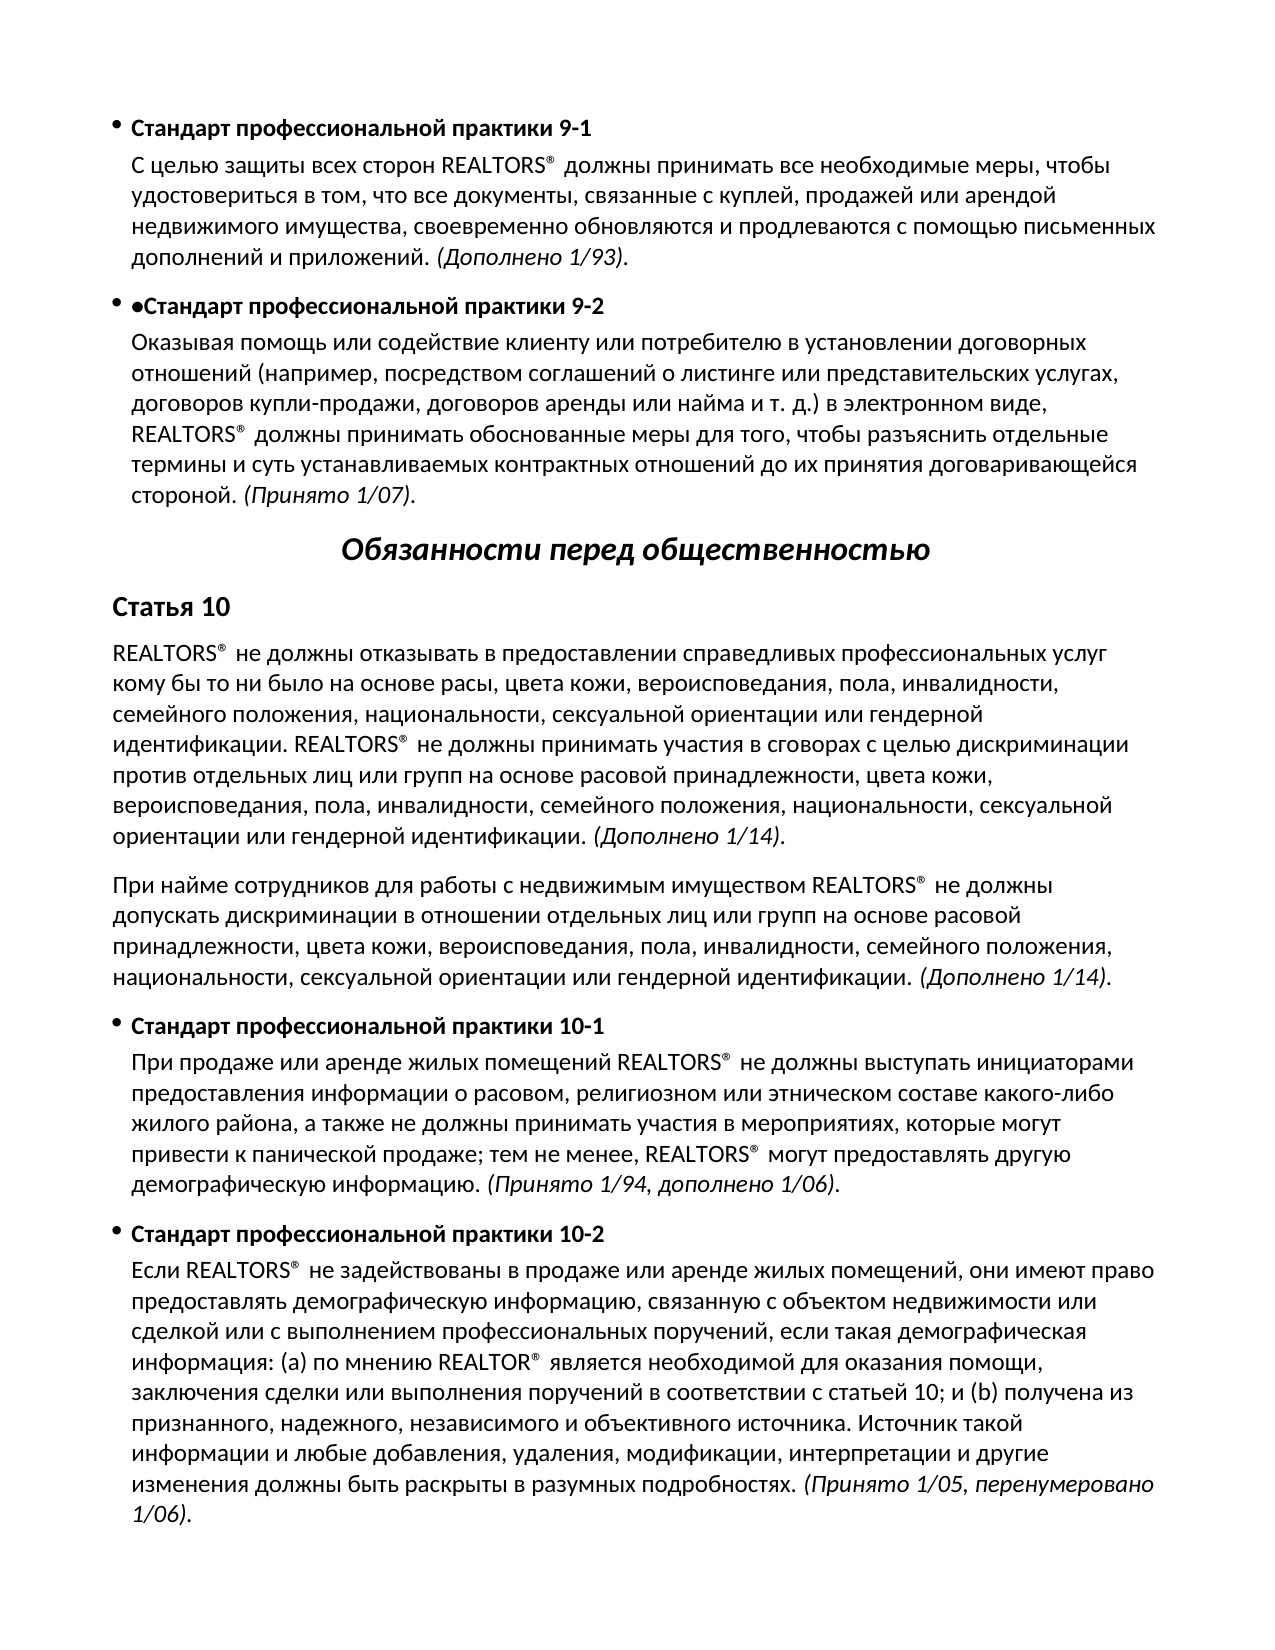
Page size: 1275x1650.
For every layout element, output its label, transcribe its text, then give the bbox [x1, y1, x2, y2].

text Статья 10 [112, 588, 1162, 623]
text Обязанности перед общественностью [112, 528, 1162, 569]
text Оказывая помощь или содействие клиенту или потребителю в установлении договорных отношений (например, посредством соглашений о листинге или представительских услугах, договоров купли-продажи, договоров аренды или найма и т. д.) в электронном виде, REALTORS® должны принимать обоснованные меры для того, чтобы разъяснить отдельные термины и суть устанавливаемых контрактных отношений до их принятия договаривающейся стороной. (Принято 1/07). [131, 326, 1162, 509]
text Стандарт профессиональной практики 9-1 [112, 112, 1162, 143]
text С целью защиты всех сторон REALTORS® должны принимать все необходимые меры, чтобы удостовериться в том, что все документы, связанные с куплей, продажей или арендой недвижимого имущества, своевременно обновляются и продлеваются с помощью письменных дополнений и приложений. (Дополнено 1/93). [131, 149, 1162, 271]
text REALTORS® не должны отказывать в предоставлении справедливых профессиональных услуг кому бы то ни было на основе расы, цвета кожи, вероисповедания, пола, инвалидности, семейного положения, национальности, сексуальной ориентации или гендерной идентификации. REALTORS® не должны принимать участия в сговорах с целью дискриминации против отдельных лиц или групп на основе расовой принадлежности, цвета кожи, вероисповедания, пола, инвалидности, семейного положения, национальности, сексуальной ориентации или гендерной идентификации. (Дополнено 1/14). [112, 637, 1162, 850]
text При найме сотрудников для работы с недвижимым имуществом REALTORS® не должны допускать дискриминации в отношении отдельных лиц или групп на основе расовой принадлежности, цвета кожи, вероисповедания, пола, инвалидности, семейного положения, национальности, сексуальной ориентации или гендерной идентификации. (Дополнено 1/14). [112, 869, 1162, 991]
text При продаже или аренде жилых помещений REALTORS® не должны выступать инициаторами предоставления информации о расовом, религиозном или этническом составе какого-либо жилого района, а также не должны принимать участия в мероприятиях, которые могут привести к панической продаже; тем не менее, REALTORS® могут предоставлять другую демографическую информацию. (Принято 1/94, дополнено 1/06). [131, 1047, 1162, 1199]
text Если REALTORS® не задействованы в продаже или аренде жилых помещений, они имеют право предоставлять демографическую информацию, связанную с объектом недвижимости или сделкой или с выполнением профессиональных поручений, если такая демографическая информация: (a) по мнению REALTOR® является необходимой для оказания помощи, заключения сделки или выполнения поручений в соответствии с статьей 10; и (b) получена из признанного, надежного, независимого и объективного источника. Источник такой информации и любые добавления, удаления, модификации, интерпретации и другие изменения должны быть раскрыты в разумных подробностях. (Принято 1/05, перенумеровано 1/06). [131, 1254, 1162, 1529]
text •Стандарт профессиональной практики 9-2 [112, 290, 1162, 320]
text Стандарт профессиональной практики 10-2 [112, 1218, 1162, 1248]
text Стандарт профессиональной практики 10-1 [112, 1010, 1162, 1041]
